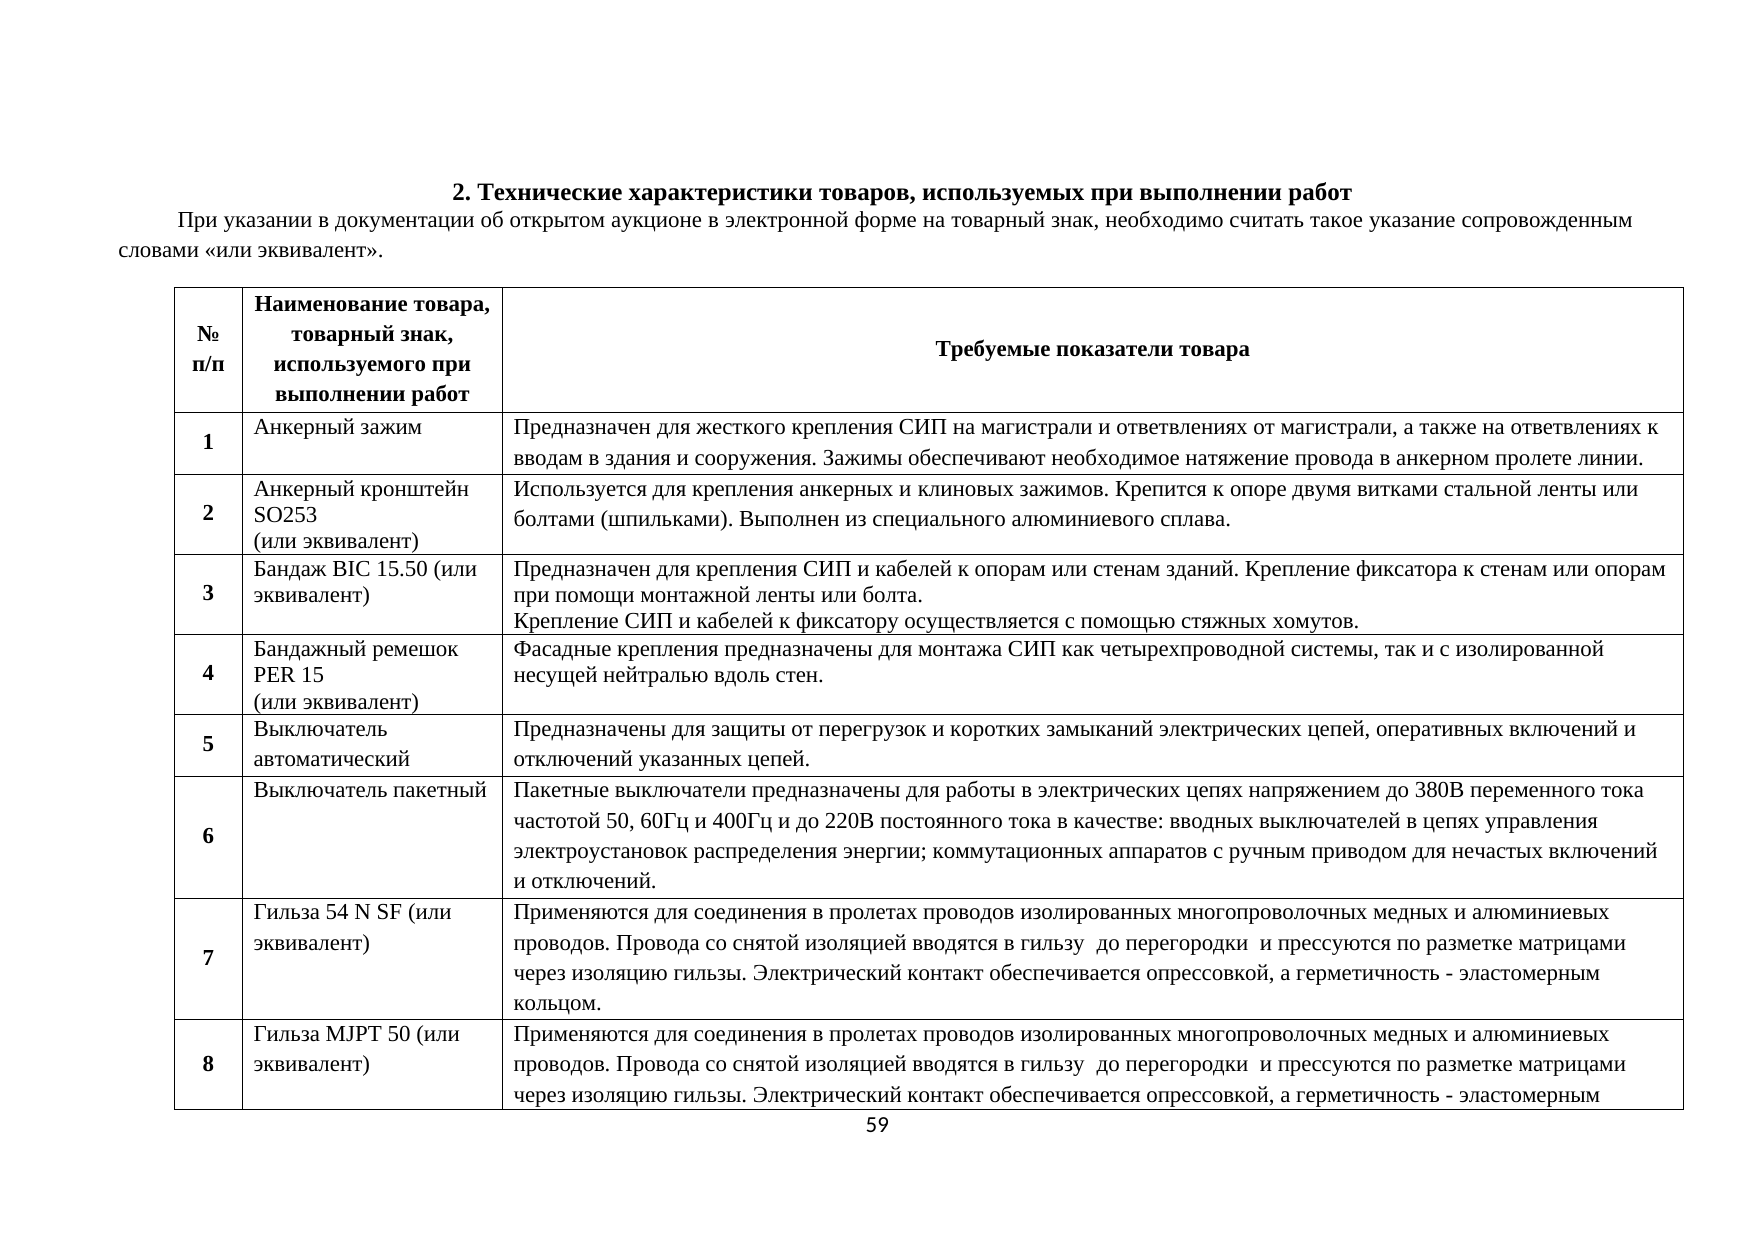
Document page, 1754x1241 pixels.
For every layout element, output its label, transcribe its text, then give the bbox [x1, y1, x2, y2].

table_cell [503, 1020, 1683, 1109]
table_cell 4 [175, 635, 242, 714]
table_cell Бандажный ремешок PER 15 (или эквивалент) [243, 635, 502, 714]
table_header Наименование товара, товарный знак, используемого при выполнении работ [243, 288, 502, 412]
table_cell Предназначены для защиты от перегрузок и коротких замыканий электрических цепей, оперативных включений и отключений указанных цепей. [503, 715, 1683, 776]
table_cell 1 [175, 413, 242, 474]
table_cell 7 [175, 899, 242, 1019]
table_cell Выключатель пакетный [243, 777, 502, 897]
text 2. Технические характеристики товаров, используемых при выполнении работ [118, 177, 1630, 206]
table_cell Анкерный зажим [243, 413, 502, 474]
table_cell Предназначен для жесткого крепления СИП на магистрали и ответвлениях от магистрали, а также на ответвлениях к вводам в здания и сооружения. Зажимы обеспечивают необходимое натяжение провода в анкерном пролете линии. [503, 413, 1683, 474]
table_cell Выключатель автоматический [243, 715, 502, 776]
table_cell Гильза 54 N SF (или эквивалент) [243, 899, 502, 1019]
table_cell 2 [175, 475, 242, 554]
table_header Требуемые показатели товара [503, 288, 1683, 412]
table_cell 8 [175, 1020, 242, 1109]
table_cell Фасадные крепления предназначены для монтажа СИП как четырехпроводной системы, так и с изолированной несущей нейтралью вдоль стен. [503, 635, 1683, 714]
table_header № п/п [175, 288, 242, 412]
table_cell Пакетные выключатели предназначены для работы в электрических цепях напряжением до 380В переменного тока частотой 50, 60Гц и 400Гц и до 220В постоянного тока в качестве: вводных выключателей в цепях управления электроустановок распределения энергии; коммутационных аппаратов с ручным приводом для нечастых включений и отключений. [503, 777, 1683, 897]
table_cell Предназначен для крепления СИП и кабелей к опорам или стенам зданий. Крепление фиксатора к стенам или опорам при помощи монтажной ленты или болта. Крепление СИП и кабелей к фиксатору осуществляется с помощью стяжных хомутов. [503, 555, 1683, 634]
table_cell Анкерный кронштейн SO253 (или эквивалент) [243, 475, 502, 554]
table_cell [243, 1020, 502, 1109]
table_cell 6 [175, 777, 242, 897]
table_cell Используется для крепления анкерных и клиновых зажимов. Крепится к опоре двумя витками стальной ленты или болтами (шпильками). Выполнен из специального алюминиевого сплава. [503, 475, 1683, 554]
table_cell 3 [175, 555, 242, 634]
table_cell 5 [175, 715, 242, 776]
table_cell Бандаж BIC 15.50 (или эквивалент) [243, 555, 502, 634]
text При указании в документации об открытом аукционе в электронной форме на товарный знак, необходимо считать такое указание сопровожденным словами «или эквивалент». [118, 206, 1636, 262]
